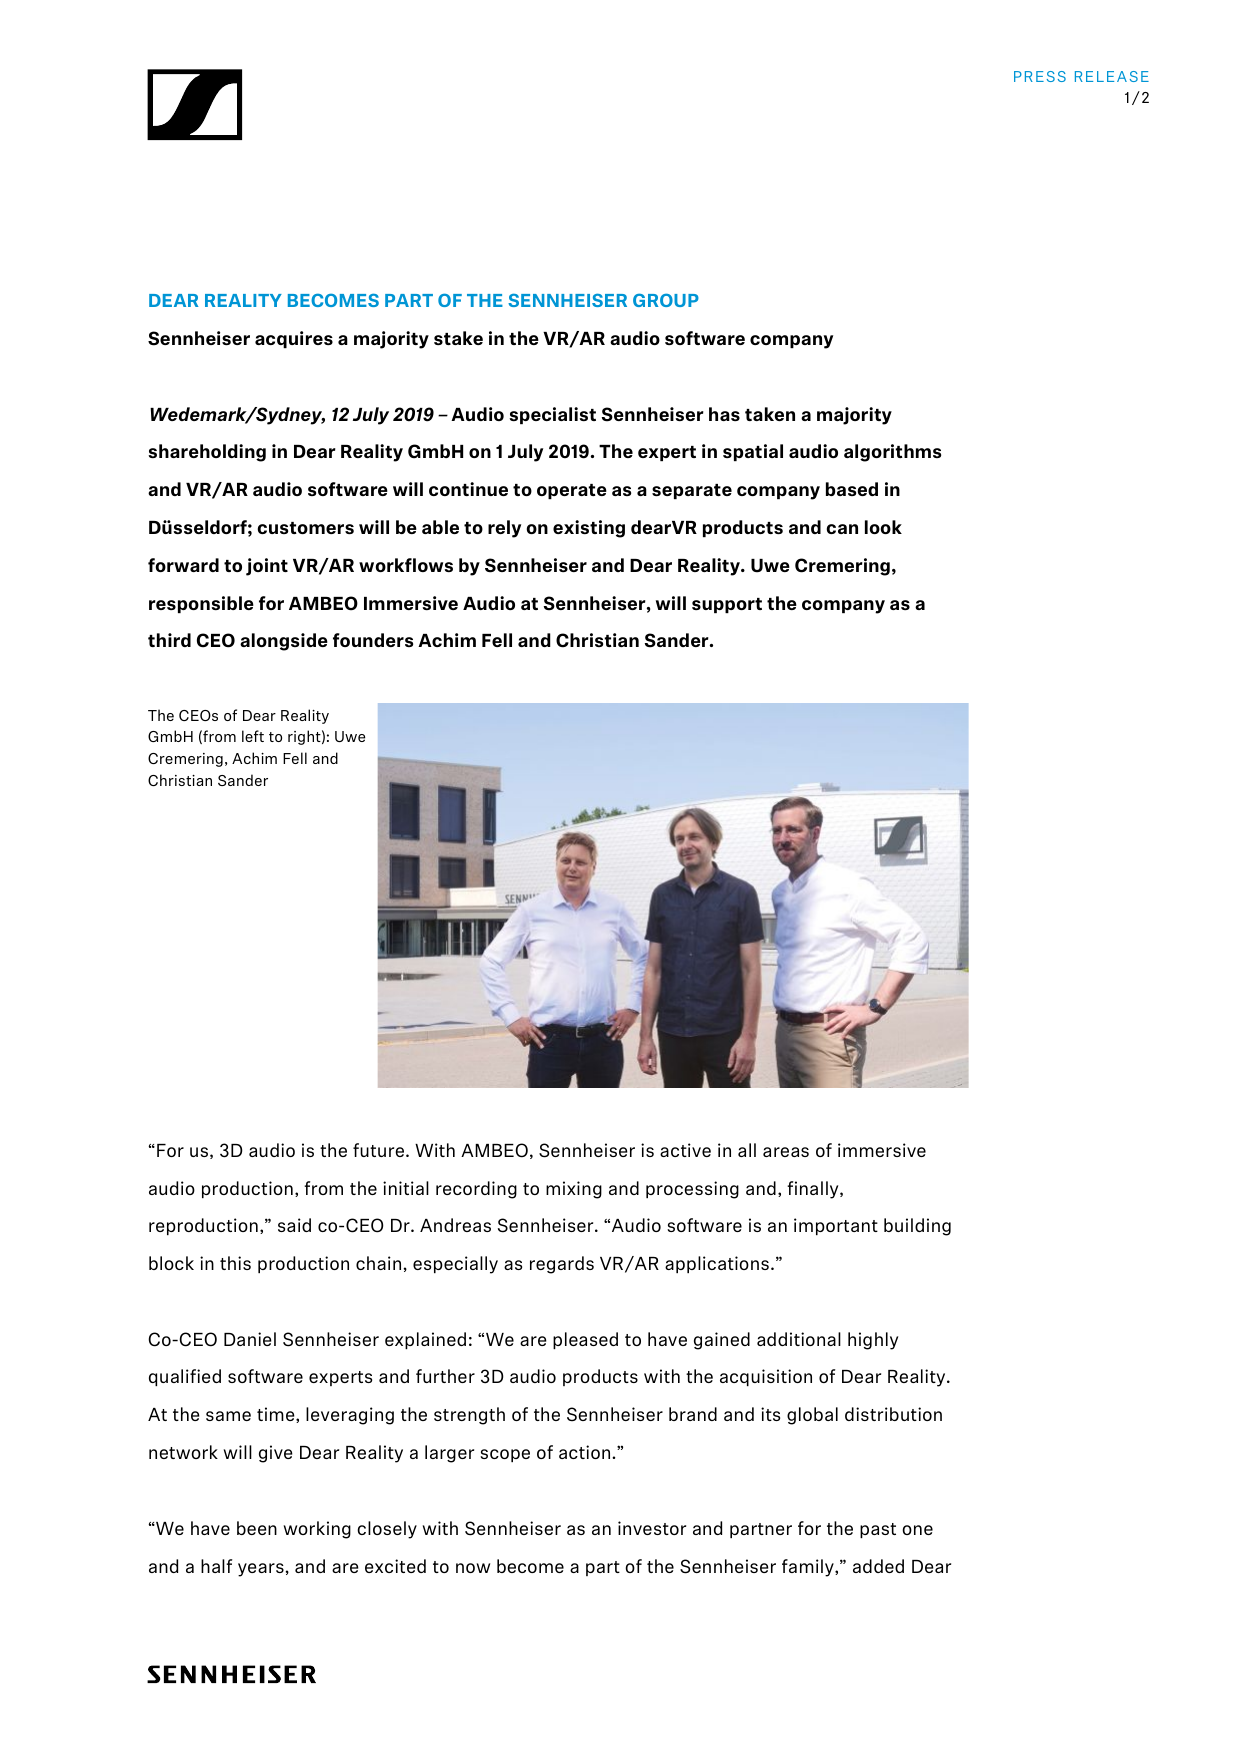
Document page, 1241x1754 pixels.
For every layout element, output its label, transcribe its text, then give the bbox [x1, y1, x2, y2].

table_header The CEOs of Dear Reality GmbH (from left to right): Uwe Cremering, Achim Fell and Christian Sander [148, 703, 378, 1099]
text Sennheiser acquires a majority stake in the VR/AR audio software company [148, 325, 968, 350]
text “For us, 3D audio is the future. With AMBEO, Sennheiser is active in all areas of immersive audio production, from the initial recording to mixing and processing and, finally, reproduction,” said co-CEO Dr. Andreas Sennheiser. “Audio software is an important building block in this production chain, especially as regards VR/AR applications.” [148, 1137, 968, 1275]
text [148, 1515, 968, 1578]
subtitle Dear Reality becomes part of the Sennheiser Group [148, 287, 968, 312]
table_header [378, 703, 980, 1099]
text Co-CEO Daniel Sennheiser explained: “We are pleased to have gained additional highly qualified software experts and further 3D audio products with the acquisition of Dear Reality. At the same time, leveraging the strength of the Sennheiser brand and its global distribution network will give Dear Reality a larger scope of action.” [148, 1326, 968, 1464]
picture [377, 703, 969, 1088]
text Wedemark/Sydney, 12 July 2019 – Audio specialist Sennheiser has taken a majority shareholding in Dear Reality GmbH on 1 July 2019. The expert in spatial audio algorithms and VR/AR audio software will continue to operate as a separate company based in Düsseldorf; customers will be able to rely on existing dearVR products and can look forward to joint VR/AR workflows by Sennheiser and Dear Reality. Uwe Cremering, responsible for AMBEO Immersive Audio at Sennheiser, will support the company as a third CEO alongside founders Achim Fell and Christian Sander. [148, 401, 968, 653]
